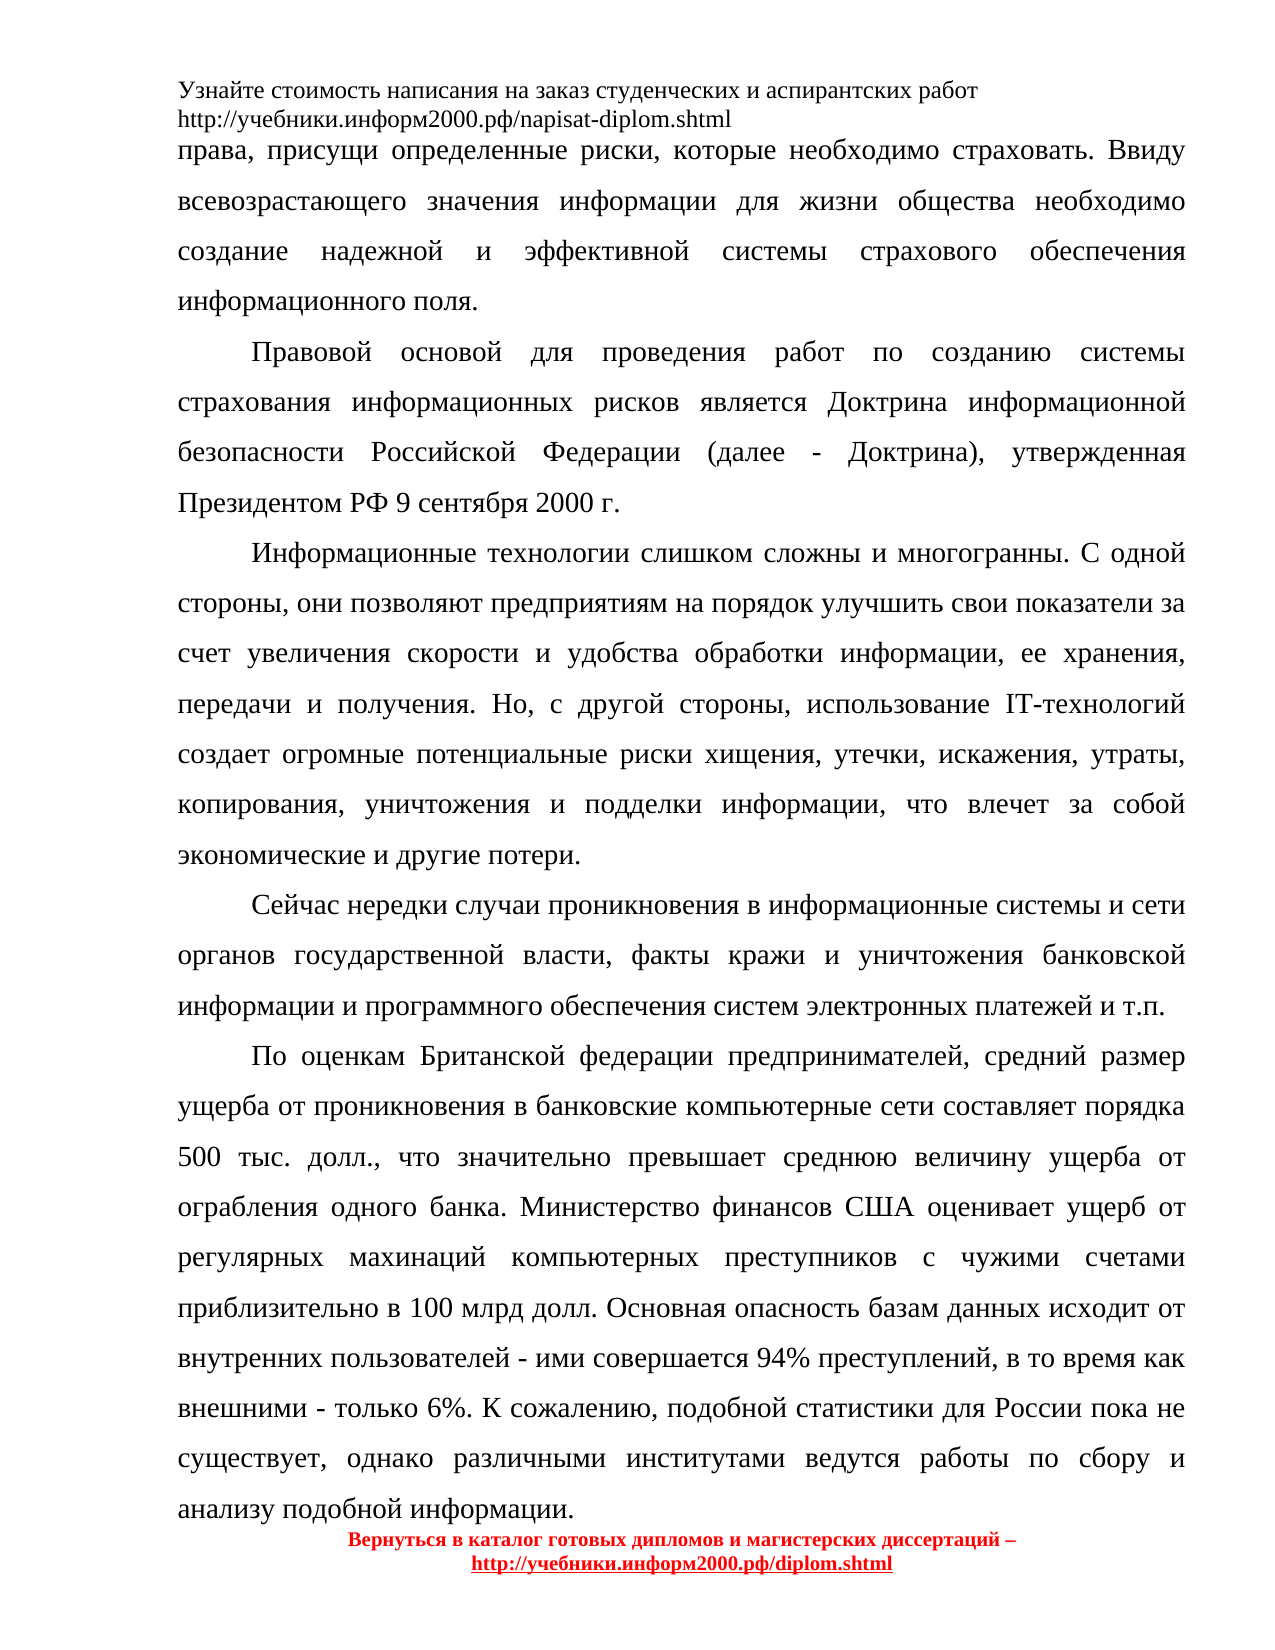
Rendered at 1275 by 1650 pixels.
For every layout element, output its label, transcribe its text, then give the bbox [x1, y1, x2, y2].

text Сейчас нередки случаи проникновения в информационные системы и сети органов государственной власти, факты кражи и уничтожения банковской информации и программного обеспечения систем электронных платежей и т.п. [177, 887, 1186, 1021]
text Правовой основой для проведения работ по созданию системы страхования информационных рисков является Доктрина информационной безопасности Российской Федерации (далее - Доктрина), утвержденная Президентом РФ 9 сентября 2000 г. [177, 334, 1186, 518]
text Информационные технологии слишком сложны и многогранны. С одной стороны, они позволяют предприятиям на порядок улучшить свои показатели за счет увеличения скорости и удобства обработки информации, ее хранения, передачи и получения. Но, с другой стороны, использование IT-технологий создает огромные потенциальные риски хищения, утечки, искажения, утраты, копирования, уничтожения и подделки информации, что влечет за собой экономические и другие потери. [177, 535, 1186, 870]
text По оценкам Британской федерации предпринимателей, средний размер ущерба от проникновения в банковские компьютерные сети составляет порядка 500 тыс. долл., что значительно превышает среднюю величину ущерба от ограбления одного банка. Министерство финансов США оценивает ущерб от регулярных махинаций компьютерных преступников с чужими счетами приблизительно в 100 млрд долл. Основная опасность базам данных исходит от внутренних пользователей - ими совершается 94% преступлений, в то время как внешними - только 6%. К сожалению, подобной статистики для России пока не существует, однако различными институтами ведутся работы по сбору и анализу подобной информации. [177, 1038, 1186, 1524]
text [177, 132, 1186, 317]
